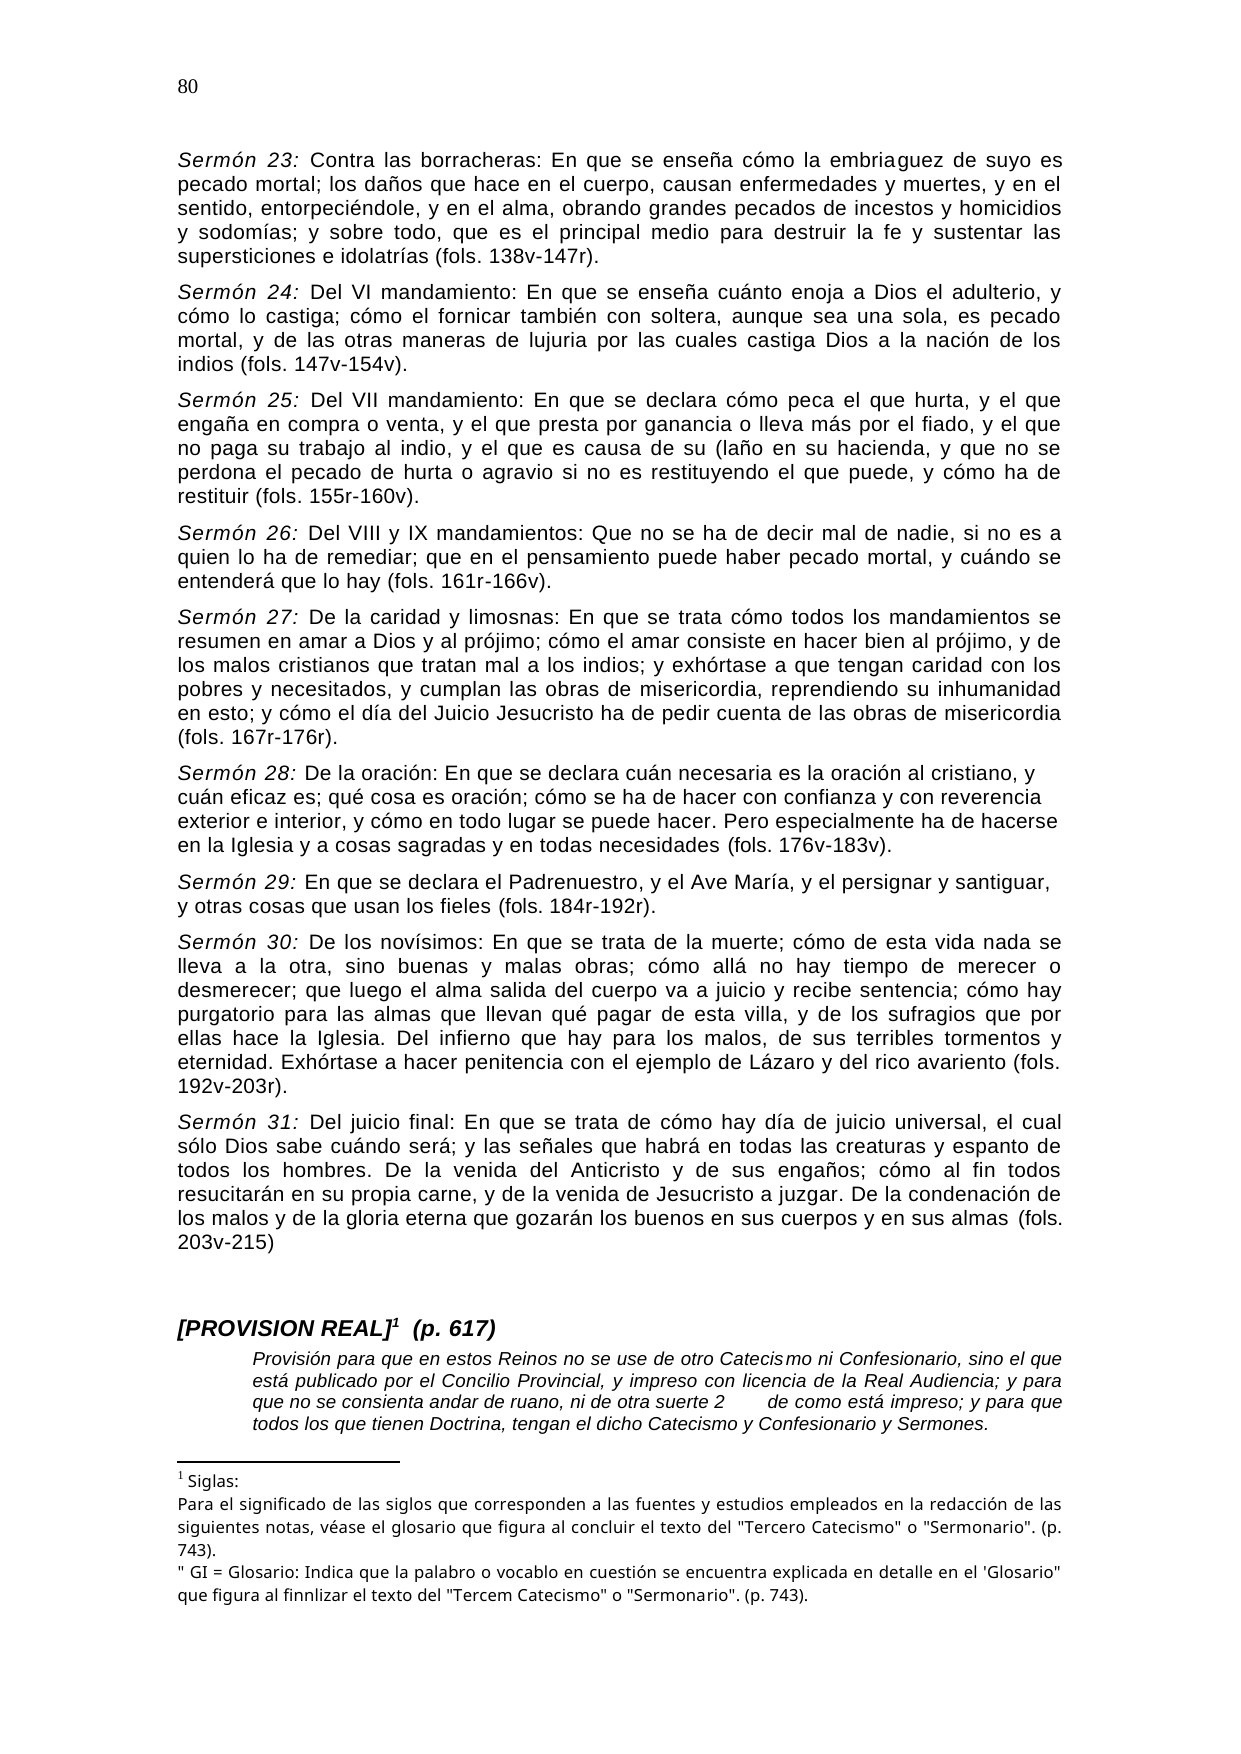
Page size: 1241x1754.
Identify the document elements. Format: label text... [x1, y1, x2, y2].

text Sermón 31: Del juicio final: En que se trata de cómo hay día de juicio universal, el cual sólo Dios sabe cuándo será; y las señales que habrá en todas las creaturas y espanto de todos los hombres. De la venida del Anticristo y de sus engaños; cómo al fin todos resucitarán en su propia carne, y de la venida de Jesucristo a juzgar. De la condenación de los malos y de la gloria eterna que gozarán los buenos en sus cuerpos y en sus almas (fols. 203v-215) [177, 1110, 1063, 1254]
text Sermón 28: De la oración: En que se declara cuán necesaria es la oración al cristiano, y cuán eficaz es; qué cosa es oración; cómo se ha de hacer con confianza y con reverencia exterior e interior, y cómo en todo lugar se puede hacer. Pero especialmente ha de hacerse en la Iglesia y a cosas sagradas y en todas necesidades (fols. 176v-183v). [177, 761, 1063, 857]
text Sermón 24: Del VI mandamiento: En que se enseña cuánto enoja a Dios el adulterio, y cómo lo castiga; cómo el fornicar también con soltera, aunque sea una sola, es pecado mortal, y de las otras maneras de lujuria por las cuales castiga Dios a la nación de los indios (fols. 147v-154v). [177, 280, 1063, 376]
text Sermón 29: En que se declara el Padrenuestro, y el Ave María, y el persignar y santiguar, y otras cosas que usan los fieles (fols. 184r-192r). [177, 869, 1063, 917]
text Sermón 25: Del VII mandamiento: En que se declara cómo peca el que hurta, y el que engaña en compra o venta, y el que presta por ganancia o lleva más por el fiado, y el que no paga su trabajo al indio, y el que es causa de su (laño en su hacienda, y que no se perdona el pecado de hurta o agravio si no es restituyendo el que puede, y cómo ha de restituir (fols. 155r-160v). [177, 388, 1063, 508]
text Provisión para que en estos Reinos no se use de otro Catecismo ni Confesionario, sino el que está publicado por el Concilio Provincial, y impreso con licencia de la Real Audiencia; y para que no se consienta andar de ruano, ni de otra suerte 2 de como está impreso; y para que todos los que tienen Doctrina, tengan el dicho Catecismo y Confesionario y Sermones. [252, 1348, 1063, 1434]
text Sermón 26: Del VIII y IX mandamientos: Que no se ha de decir mal de nadie, si no es a quien lo ha de remediar; que en el pensamiento puede haber pecado mortal, y cuándo se entenderá que lo hay (fols. 161r-166v). [177, 521, 1063, 592]
subtitle [PROVISION REAL] (p. 617) [177, 1315, 1063, 1342]
text Sermón 23: Contra las borracheras: En que se enseña cómo la embriaguez de suyo es pecado mortal; los daños que hace en el cuerpo, causan enfermedades y muertes, y en el sentido, entorpeciéndole, y en el alma, obrando grandes pecados de incestos y homicidios y sodomías; y sobre todo, que es el principal medio para destruir la fe y sustentar las supersticiones e idolatrías (fols. 138v-147r). [177, 148, 1063, 267]
text Sermón 27: De la caridad y limosnas: En que se trata cómo todos los mandamientos se resumen en amar a Dios y al prójimo; cómo el amar consiste en hacer bien al prójimo, y de los malos cristianos que tratan mal a los indios; y exhórtase a que tengan caridad con los pobres y necesitados, y cumplan las obras de misericordia, reprendiendo su inhumanidad en esto; y cómo el día del Juicio Jesucristo ha de pedir cuenta de las obras de misericordia (fols. 167r-176r). [177, 605, 1063, 749]
text Sermón 30: De los novísimos: En que se trata de la muerte; cómo de esta vida nada se lleva a la otra, sino buenas y malas obras; cómo allá no hay tiempo de merecer o desmerecer; que luego el alma salida del cuerpo va a juicio y recibe sentencia; cómo hay purgatorio para las almas que llevan qué pagar de esta villa, y de los sufragios que por ellas hace la Iglesia. Del infierno que hay para los malos, de sus terribles tormentos y eternidad. Exhórtase a hacer penitencia con el ejemplo de Lázaro y del rico avariento (fols. 192v-203r). [177, 930, 1063, 1098]
